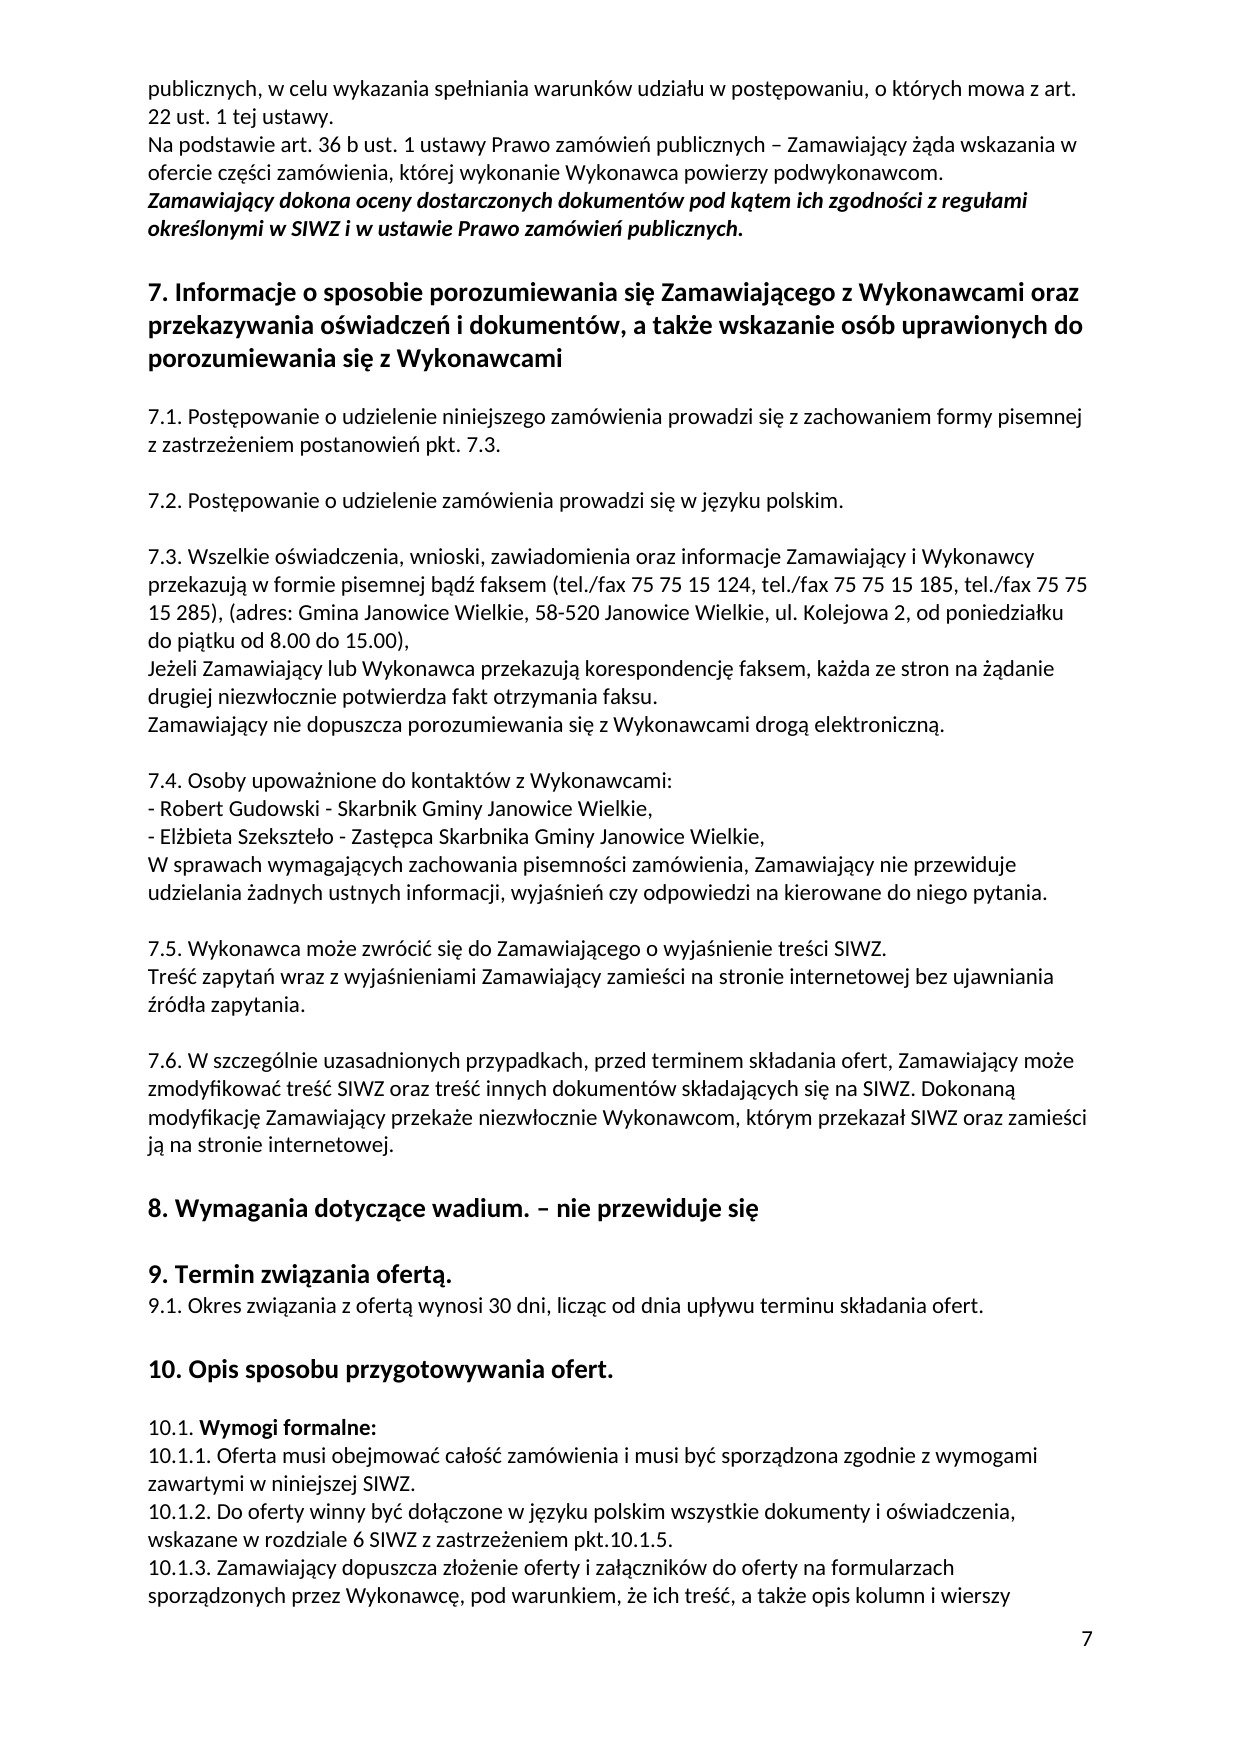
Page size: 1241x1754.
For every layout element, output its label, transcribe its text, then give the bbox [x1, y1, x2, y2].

text 7.2. Postępowanie o udzielenie zamówienia prowadzi się w języku polskim. [148, 486, 1093, 514]
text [148, 1553, 1093, 1609]
text 9. Termin związania ofertą. [148, 1258, 1093, 1291]
text 10. Opis sposobu przygotowywania ofert. [148, 1352, 1093, 1385]
text 10.1.1. Oferta musi obejmować całość zamówienia i musi być sporządzona zgodnie z wymogami zawartymi w niniejszej SIWZ. [148, 1441, 1093, 1497]
text - Elżbieta Szekszteło - Zastępca Skarbnika Gminy Janowice Wielkie, [148, 822, 1093, 850]
text 8. Wymagania dotyczące wadium. – nie przewiduje się [148, 1192, 1093, 1225]
text 9.1. Okres związania z ofertą wynosi 30 dni, licząc od dnia upływu terminu składania ofert. [148, 1291, 1093, 1319]
text 7.4. Osoby upoważnione do kontaktów z Wykonawcami: [148, 766, 1093, 794]
text Na podstawie art. 36 b ust. 1 ustawy Prawo zamówień publicznych – Zamawiający żąda wskazania w ofercie części zamówienia, której wykonanie Wykonawca powierzy podwykonawcom. [148, 130, 1093, 186]
text 7.5. Wykonawca może zwrócić się do Zamawiającego o wyjaśnienie treści SIWZ. [148, 934, 1093, 962]
text 7. Informacje o sposobie porozumiewania się Zamawiającego z Wykonawcami oraz przekazywania oświadczeń i dokumentów, a także wskazanie osób uprawionych do porozumiewania się z Wykonawcami [148, 275, 1093, 374]
text - Robert Gudowski - Skarbnik Gminy Janowice Wielkie, [148, 794, 1093, 822]
text Zamawiający nie dopuszcza porozumiewania się z Wykonawcami drogą elektroniczną. [148, 710, 1093, 738]
text 10.1. Wymogi formalne: [148, 1413, 1093, 1441]
text Jeżeli Zamawiający lub Wykonawca przekazują korespondencję faksem, każda ze stron na żądanie drugiej niezwłocznie potwierdza fakt otrzymania faksu. [148, 654, 1093, 710]
text Zamawiający dokona oceny dostarczonych dokumentów pod kątem ich zgodności z regułami określonymi w SIWZ i w ustawie Prawo zamówień publicznych. [148, 186, 1093, 242]
text 7.6. W szczególnie uzasadnionych przypadkach, przed terminem składania ofert, Zamawiający może zmodyfikować treść SIWZ oraz treść innych dokumentów składających się na SIWZ. Dokonaną modyfikację Zamawiający przekaże niezwłocznie Wykonawcom, którym przekazał SIWZ oraz zamieści ją na stronie internetowej. [148, 1047, 1093, 1159]
text 7.3. Wszelkie oświadczenia, wnioski, zawiadomienia oraz informacje Zamawiający i Wykonawcy przekazują w formie pisemnej bądź faksem (tel./fax 75 75 15 124, tel./fax 75 75 15 185, tel./fax 75 75 15 285), (adres: Gmina Janowice Wielkie, 58-520 Janowice Wielkie, ul. Kolejowa 2, od poniedziałku do piątku od 8.00 do 15.00), [148, 542, 1093, 654]
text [148, 74, 1093, 130]
text Treść zapytań wraz z wyjaśnieniami Zamawiający zamieści na stronie internetowej bez ujawniania źródła zapytania. [148, 962, 1093, 1018]
text 10.1.2. Do oferty winny być dołączone w języku polskim wszystkie dokumenty i oświadczenia, wskazane w rozdziale 6 SIWZ z zastrzeżeniem pkt.10.1.5. [148, 1497, 1093, 1553]
text 7.1. Postępowanie o udzielenie niniejszego zamówienia prowadzi się z zachowaniem formy pisemnej z zastrzeżeniem postanowień pkt. 7.3. [148, 402, 1093, 458]
text W sprawach wymagających zachowania pisemności zamówienia, Zamawiający nie przewiduje udzielania żadnych ustnych informacji, wyjaśnień czy odpowiedzi na kierowane do niego pytania. [148, 850, 1093, 906]
